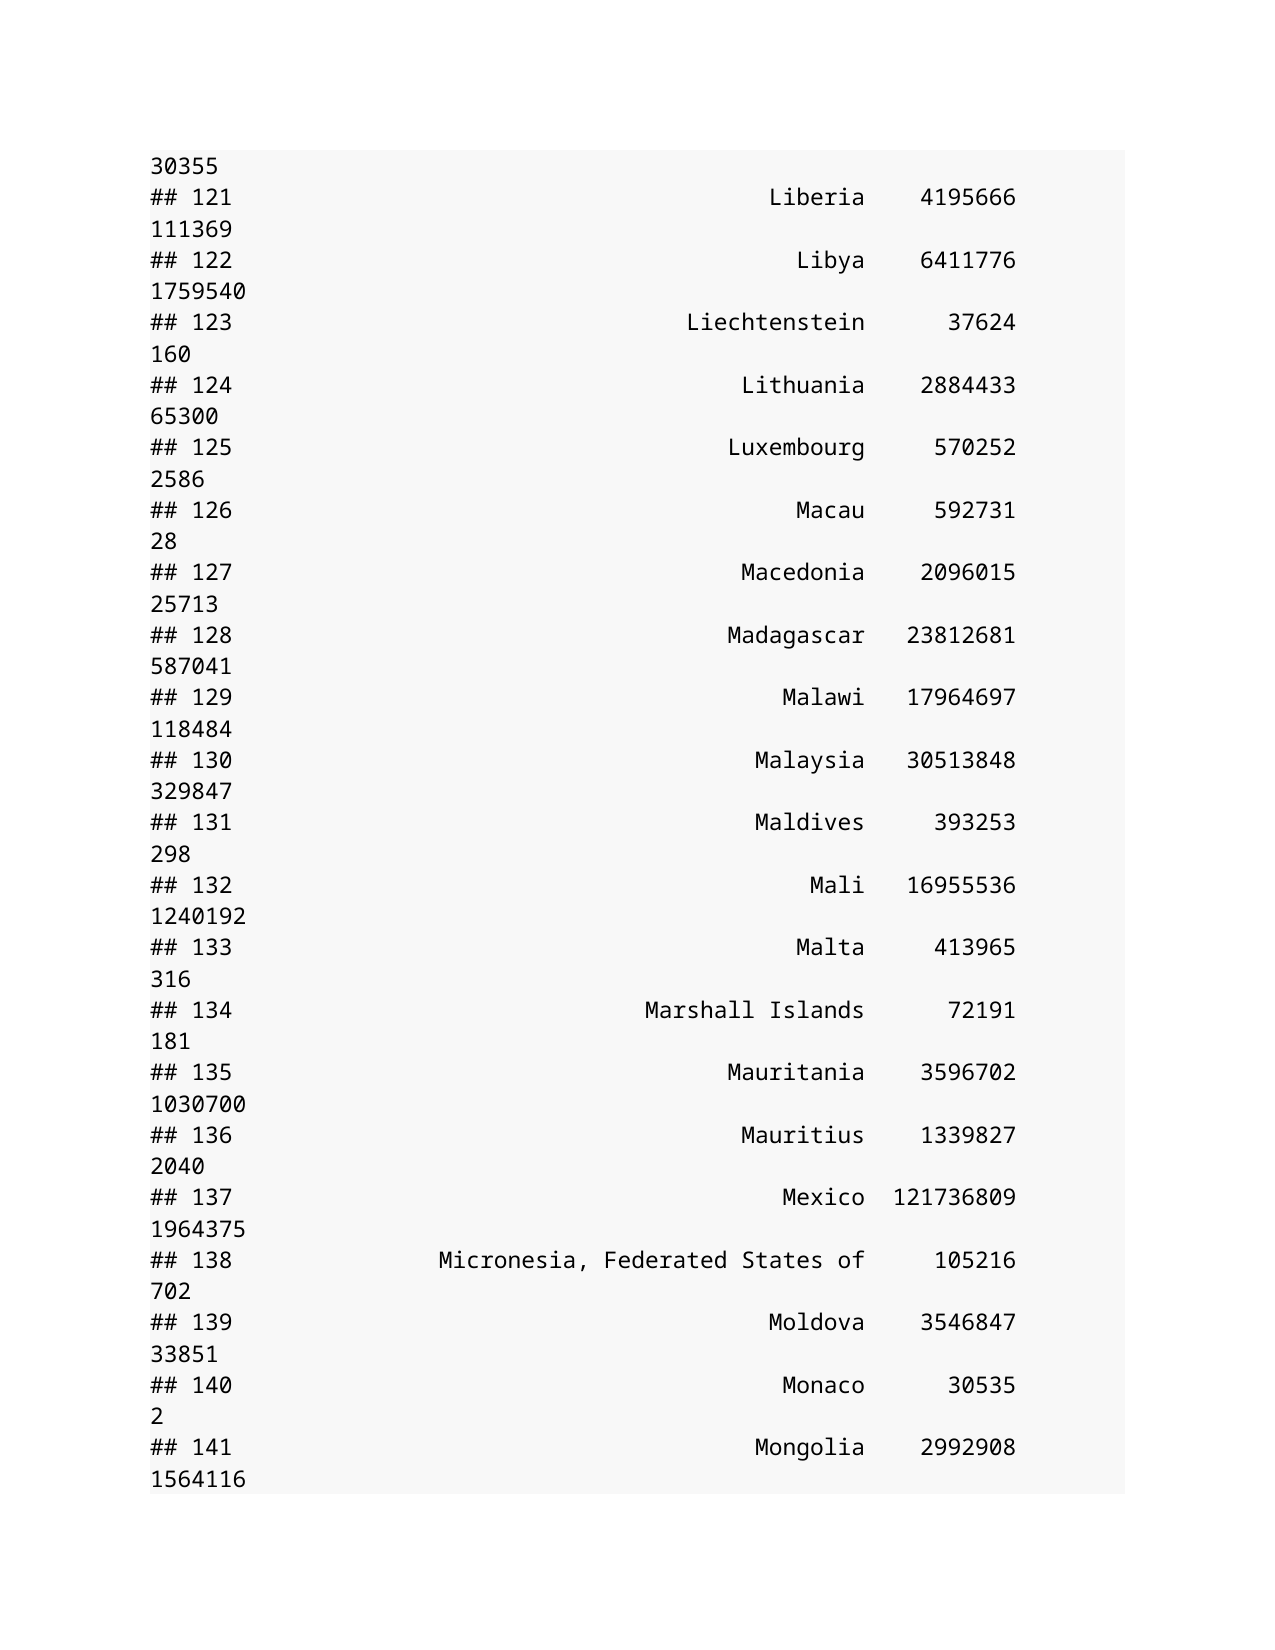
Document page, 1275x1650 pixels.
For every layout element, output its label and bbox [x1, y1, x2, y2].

text [150, 150, 1125, 1494]
